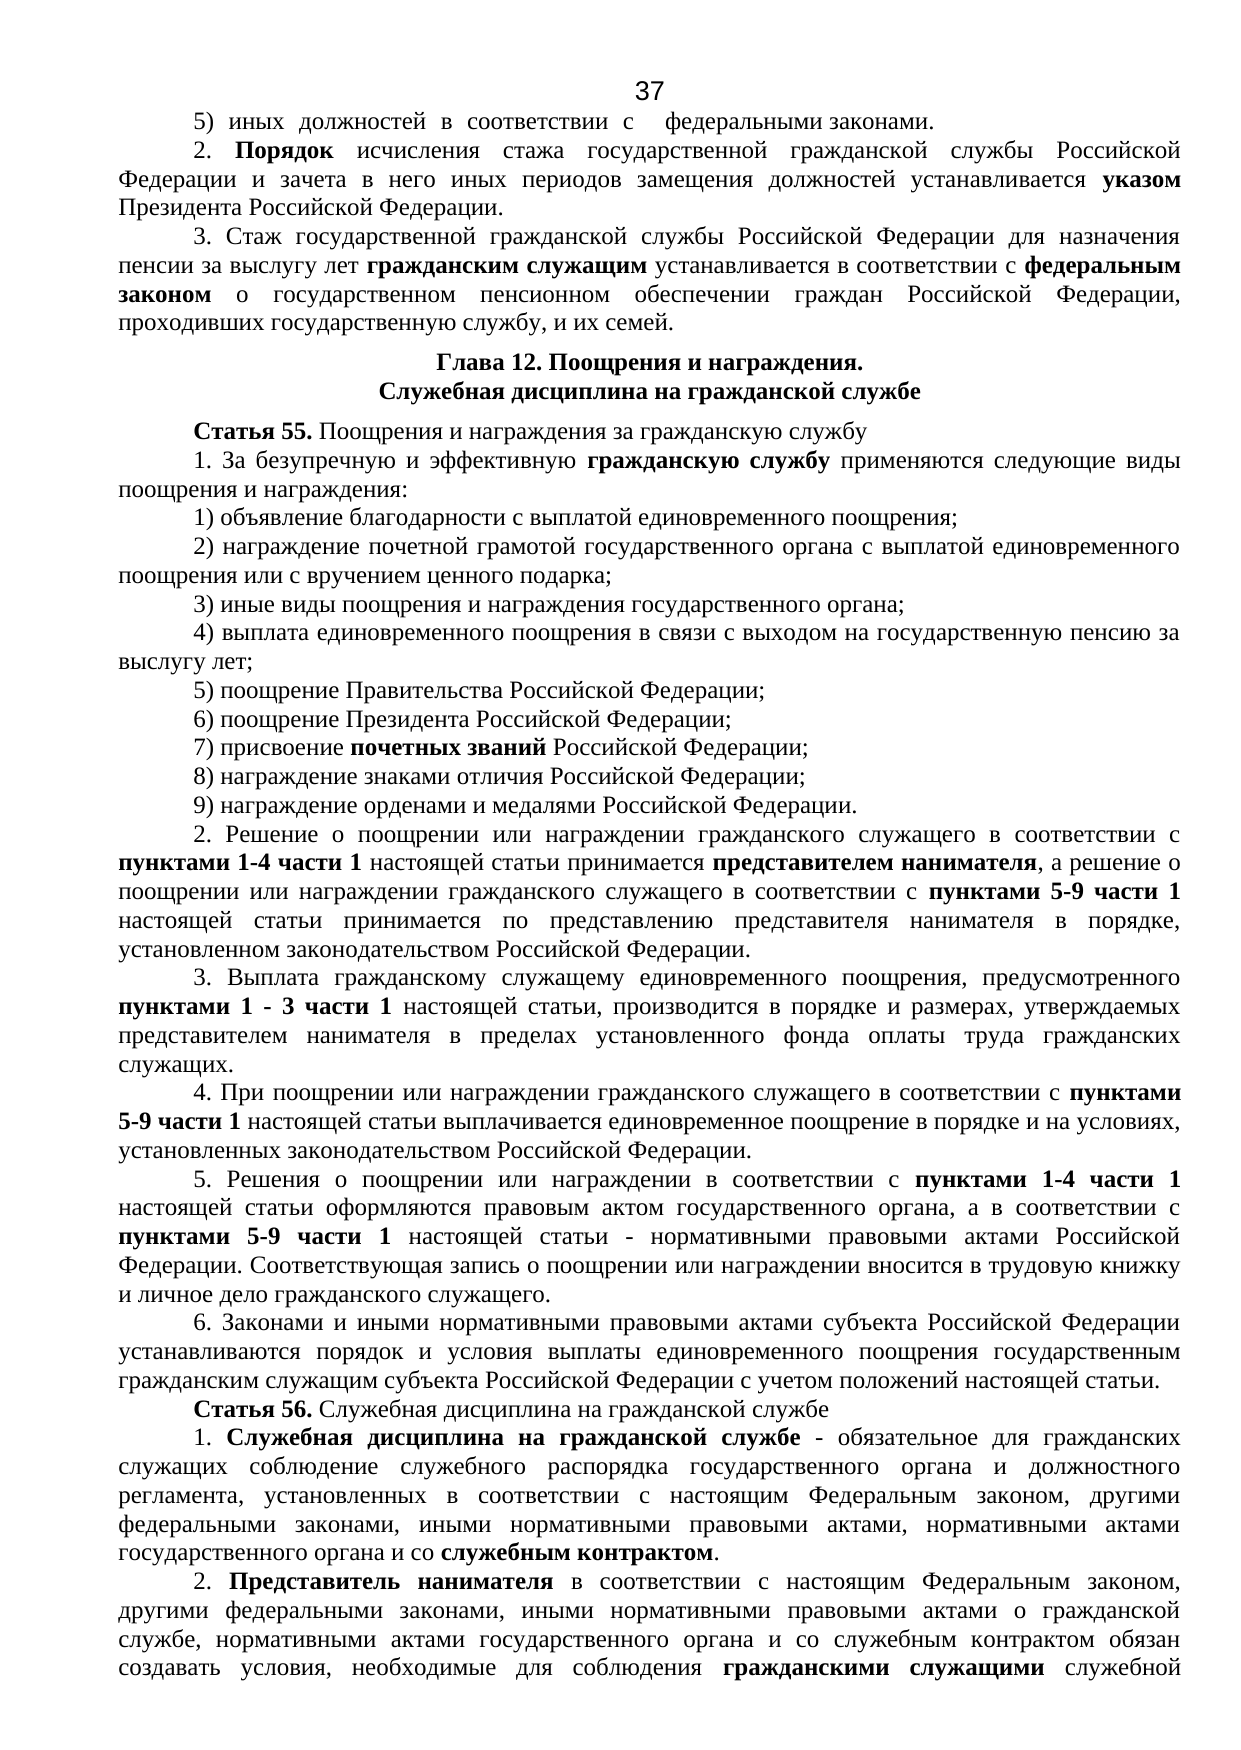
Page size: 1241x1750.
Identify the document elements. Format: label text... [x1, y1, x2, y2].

text 5) иных должностей в соответствии с федеральными законами. [118, 106, 1181, 135]
text 4) выплата единовременного поощрения в связи с выходом на государственную пенсию за выслугу лет; [118, 617, 1181, 675]
text 7) присвоение почетных званий Российской Федерации; [118, 732, 1181, 761]
text 4. При поощрении или награждении гражданского служащего в соответствии с пунктами 5-9 части 1 настоящей статьи выплачивается единовременное поощрение в порядке и на условиях, установленных законодательством Российской Федерации. [118, 1077, 1181, 1164]
text Статья 56. Служебная дисциплина на гражданской службе [193, 1394, 1181, 1422]
text 2. Решение о поощрении или награждении гражданского служащего в соответствии с пунктами 1-4 части 1 настоящей статьи принимается представителем нанимателя, а решение о поощрении или награждении гражданского служащего в соответствии с пунктами 5-9 части 1 настоящей статьи принимается по представлению представителя нанимателя в порядке, установленном законодательством Российской Федерации. [118, 819, 1181, 962]
text 3. Стаж государственной гражданской службы Российской Федерации для назначения пенсии за выслугу лет гражданским служащим устанавливается в соответствии с федеральным законом о государственном пенсионном обеспечении граждан Российской Федерации, проходивших государственную службу, и их семей. [118, 221, 1181, 336]
text 1) объявление благодарности с выплатой единовременного поощрения; [118, 502, 1181, 531]
text 1. За безупречную и эффективную гражданскую службу применяются следующие виды поощрения и награждения: [118, 445, 1181, 502]
text 6. Законами и иными нормативными правовыми актами субъекта Российской Федерации устанавливаются порядок и условия выплаты единовременного поощрения государственным гражданским служащим субъекта Российской Федерации с учетом положений настоящей статьи. [118, 1307, 1181, 1394]
text 5. Решения о поощрении или награждении в соответствии с пунктами 1-4 части 1 настоящей статьи оформляются правовым актом государственного органа, а в соответствии с пунктами 5-9 части 1 настоящей статьи - нормативными правовыми актами Российской Федерации. Соответствующая запись о поощрении или награждении вносится в трудовую книжку и личное дело гражданского служащего. [118, 1164, 1181, 1307]
subtitle Глава 12. Поощрения и награждения. Служебная дисциплина на гражданской службе [118, 347, 1181, 405]
text 9) награждение орденами и медалями Российской Федерации. [118, 790, 1181, 819]
text Статья 55. Поощрения и награждения за гражданскую службу [193, 416, 1181, 445]
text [118, 1566, 1181, 1681]
text 3) иные виды поощрения и награждения государственного органа; [118, 589, 1181, 617]
text 6) поощрение Президента Российской Федерации; [118, 704, 1181, 732]
text 5) поощрение Правительства Российской Федерации; [118, 675, 1181, 704]
text 3. Выплата гражданскому служащему единовременного поощрения, предусмотренного пунктами 1 - 3 части 1 настоящей статьи, производится в порядке и размерах, утверждаемых представителем нанимателя в пределах установленного фонда оплаты труда гражданских служащих. [118, 962, 1181, 1077]
text 2) награждение почетной грамотой государственного органа с выплатой единовременного поощрения или с вручением ценного подарка; [118, 531, 1181, 589]
text 1. Служебная дисциплина на гражданской службе - обязательное для гражданских служащих соблюдение служебного распорядка государственного органа и должностного регламента, установленных в соответствии с настоящим Федеральным законом, другими федеральными законами, иными нормативными правовыми актами, нормативными актами государственного органа и со служебным контрактом. [118, 1422, 1181, 1566]
text 2. Порядок исчисления стажа государственной гражданской службы Российской Федерации и зачета в него иных периодов замещения должностей устанавливается указом Президента Российской Федерации. [118, 135, 1181, 221]
text 8) награждение знаками отличия Российской Федерации; [118, 761, 1181, 790]
